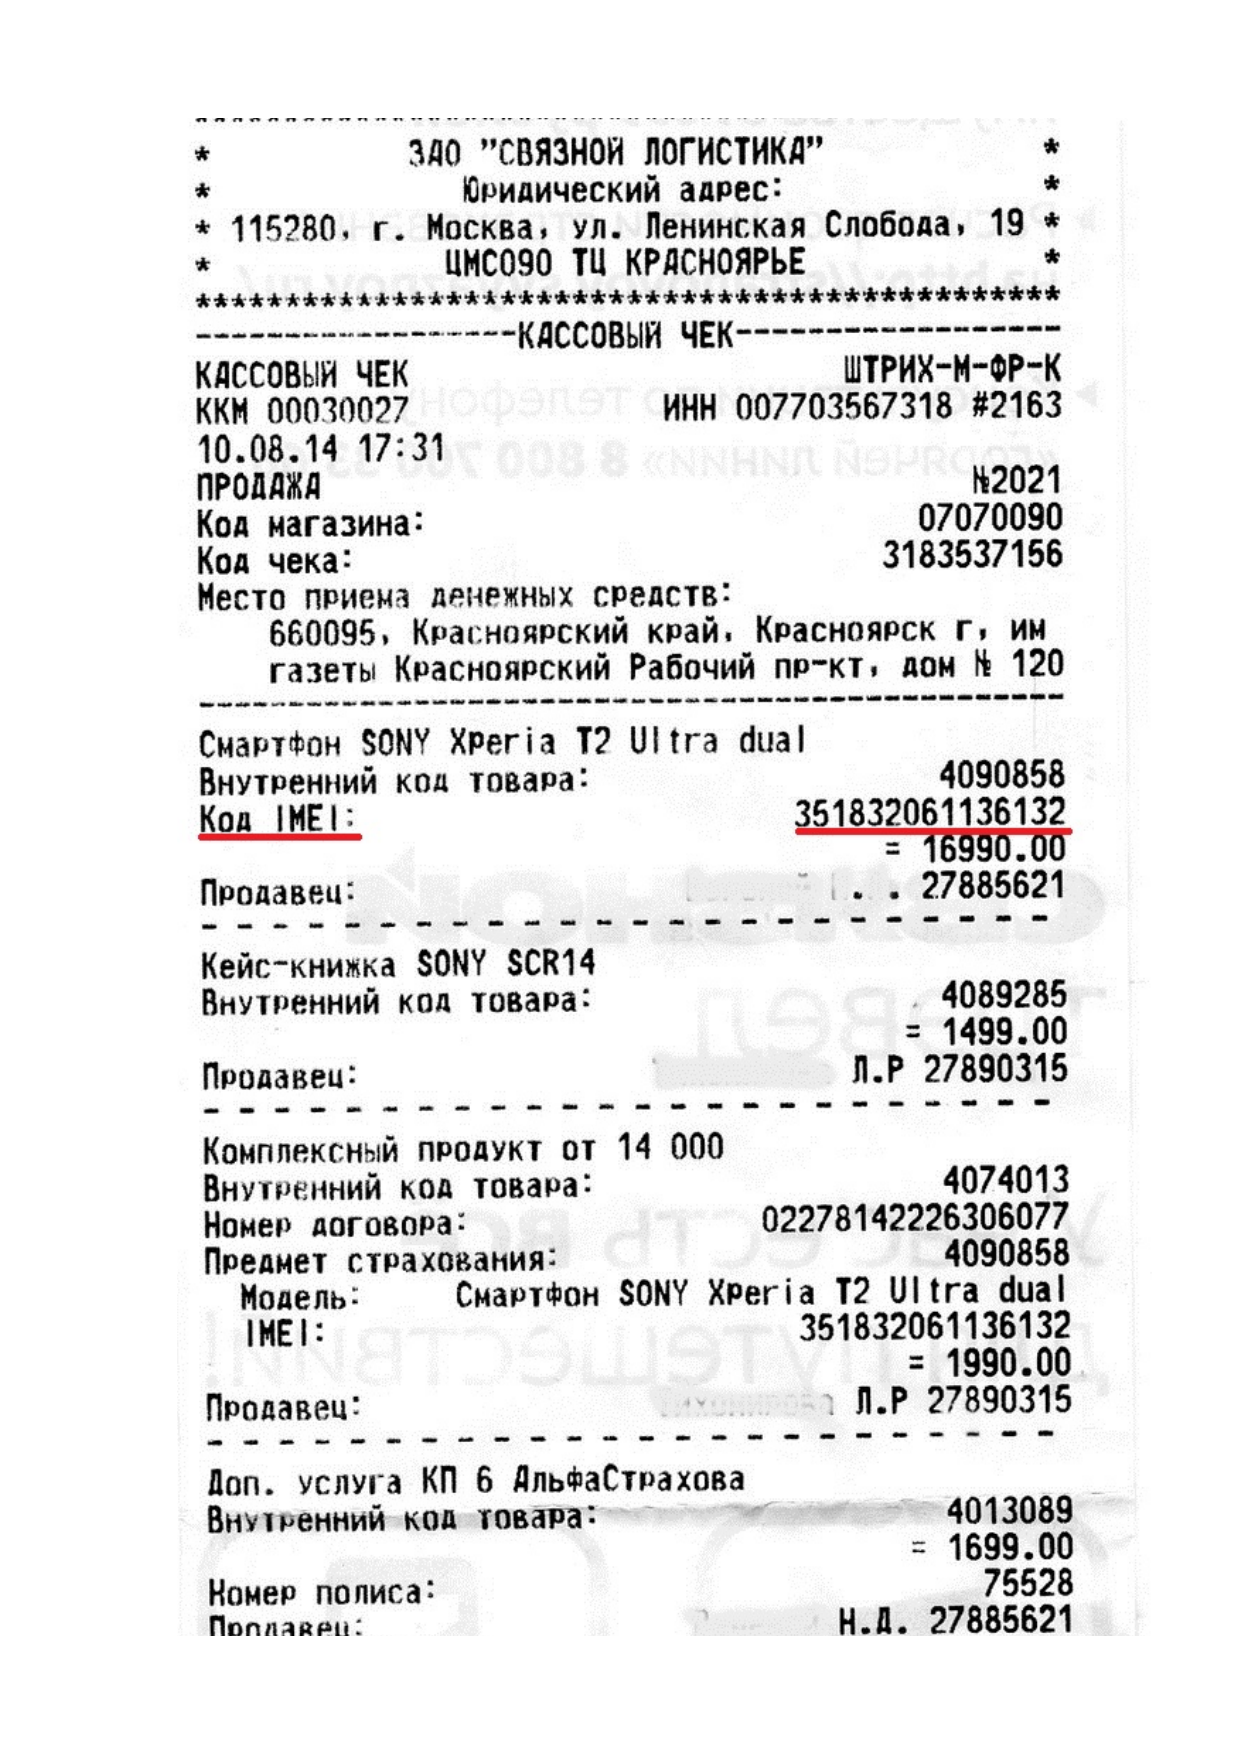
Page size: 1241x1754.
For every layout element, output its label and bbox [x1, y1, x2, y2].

picture [177, 118, 1152, 1636]
